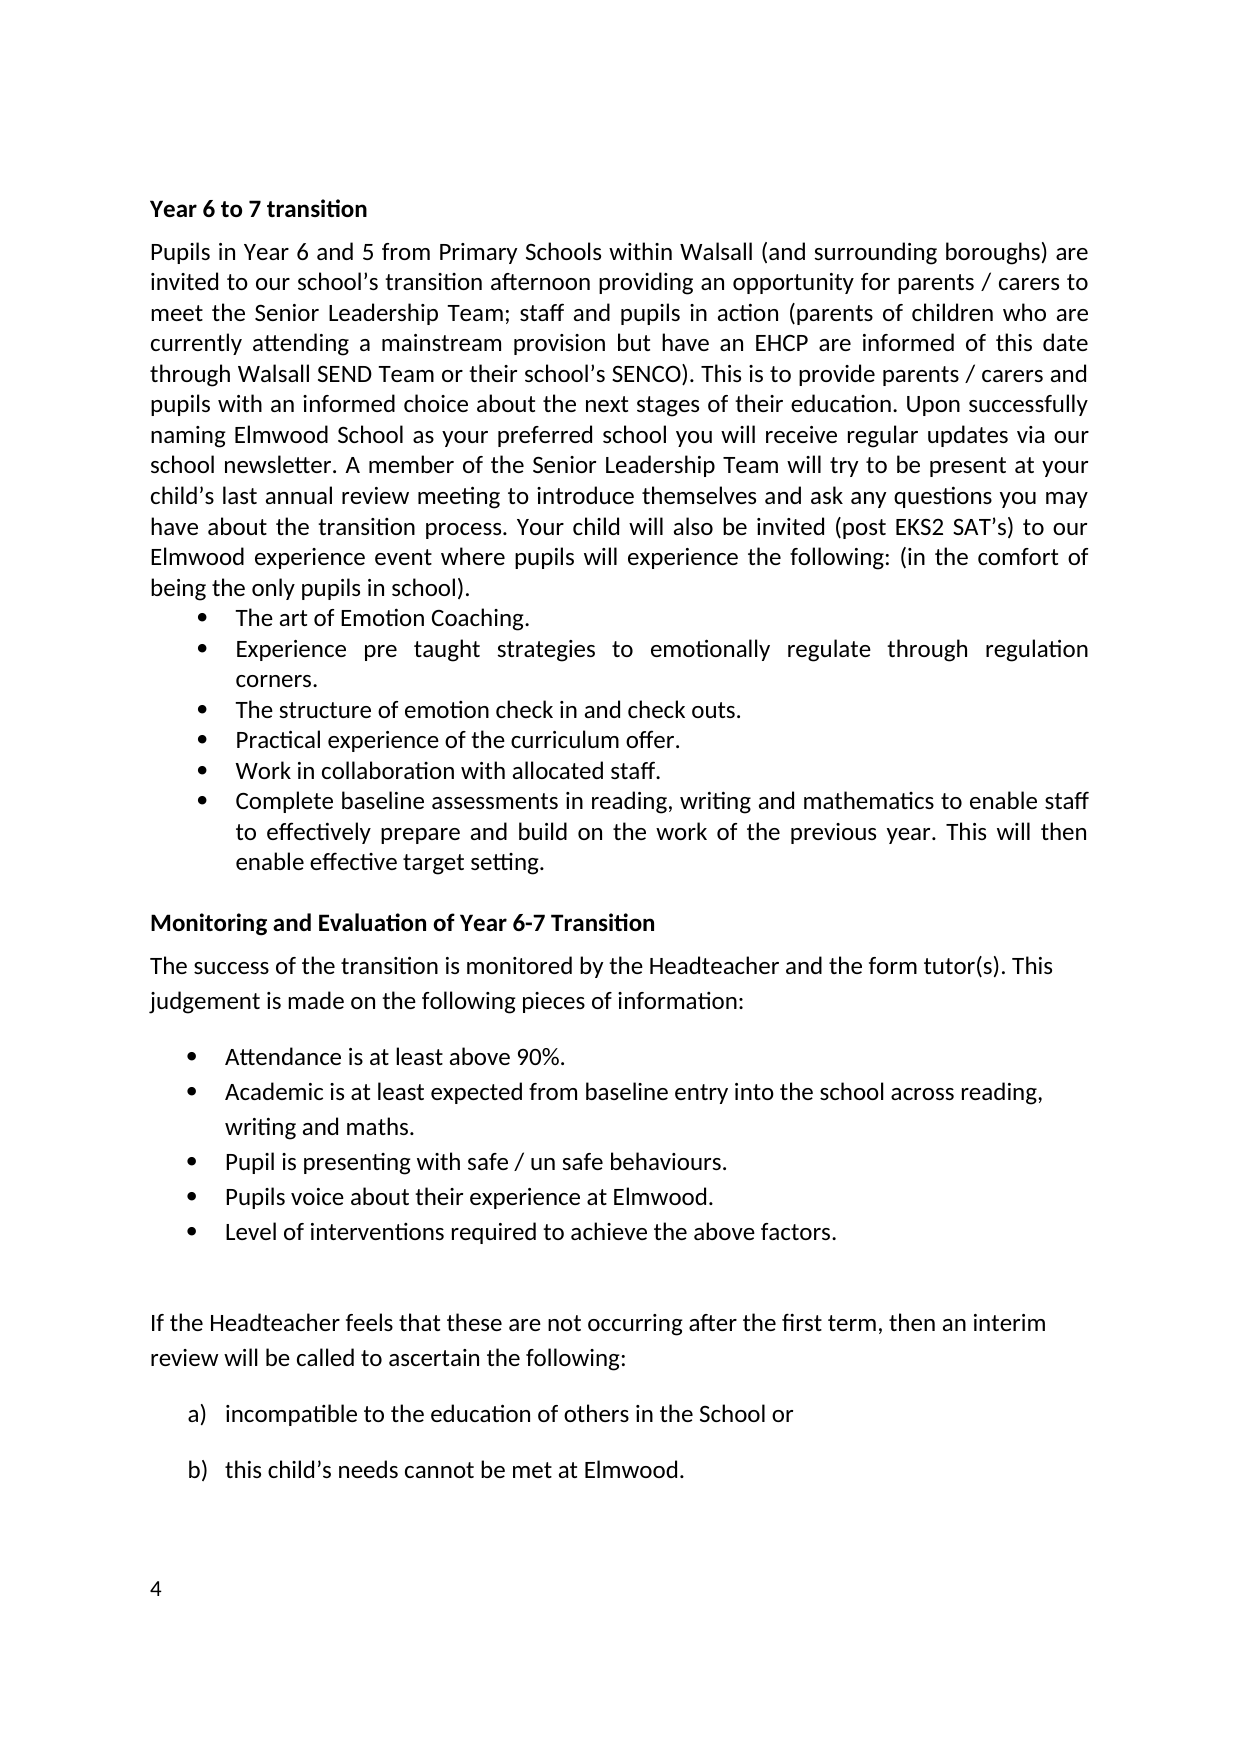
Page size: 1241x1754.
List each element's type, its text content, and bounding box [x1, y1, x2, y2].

list incompatible to the education of others in the School or [187, 1398, 1090, 1428]
list Attendance is at least above 90%. [187, 1041, 1090, 1072]
list this child’s needs cannot be met at Elmwood. [187, 1454, 1090, 1484]
list Pupil is presenting with safe / un safe behaviours. [187, 1146, 1090, 1177]
list Complete baseline assessments in reading, writing and mathematics to enable staff to effectively prepare and build on the work of the previous year. This will then enable effective target setting. [198, 785, 1090, 877]
text Monitoring and Evaluation of Year 6-7 Transition [150, 907, 1090, 938]
list Academic is at least expected from baseline entry into the school across reading, writing and maths. [187, 1076, 1090, 1142]
text The success of the transition is monitored by the Headteacher and the form tutor(s). This judgement is made on the following pieces of information: [150, 951, 1090, 1016]
text Pupils in Year 6 and 5 from Primary Schools within Walsall (and surrounding boroughs) are invited to our school’s transition afternoon providing an opportunity for parents / carers to meet the Senior Leadership Team; staff and pupils in action (parents of children who are currently attending a mainstream provision but have an EHCP are informed of this date through Walsall SEND Team or their school’s SENCO). This is to provide parents / carers and pupils with an informed choice about the next stages of their education. Upon successfully naming Elmwood School as your preferred school you will receive regular updates via our school newsletter. A member of the Senior Leadership Team will try to be present at your child’s last annual review meeting to introduce themselves and ask any questions you may have about the transition process. Your child will also be invited (post EKS2 SAT’s) to our Elmwood experience event where pupils will experience the following: (in the comfort of being the only pupils in school). [150, 236, 1090, 602]
list Work in collaboration with allocated staff. [198, 755, 1090, 785]
text Year 6 to 7 transition [150, 193, 1090, 223]
list The art of Emotion Coaching. [198, 602, 1090, 633]
text If the Headteacher feels that these are not occurring after the first term, then an interim review will be called to ascertain the following: [150, 1307, 1090, 1373]
list Pupils voice about their experience at Elmwood. [187, 1181, 1090, 1212]
list The structure of emotion check in and check outs. [198, 694, 1090, 724]
list Level of interventions required to achieve the above factors. [187, 1216, 1090, 1247]
list Experience pre taught strategies to emotionally regulate through regulation corners. [198, 633, 1090, 694]
list Practical experience of the curriculum offer. [198, 724, 1090, 755]
